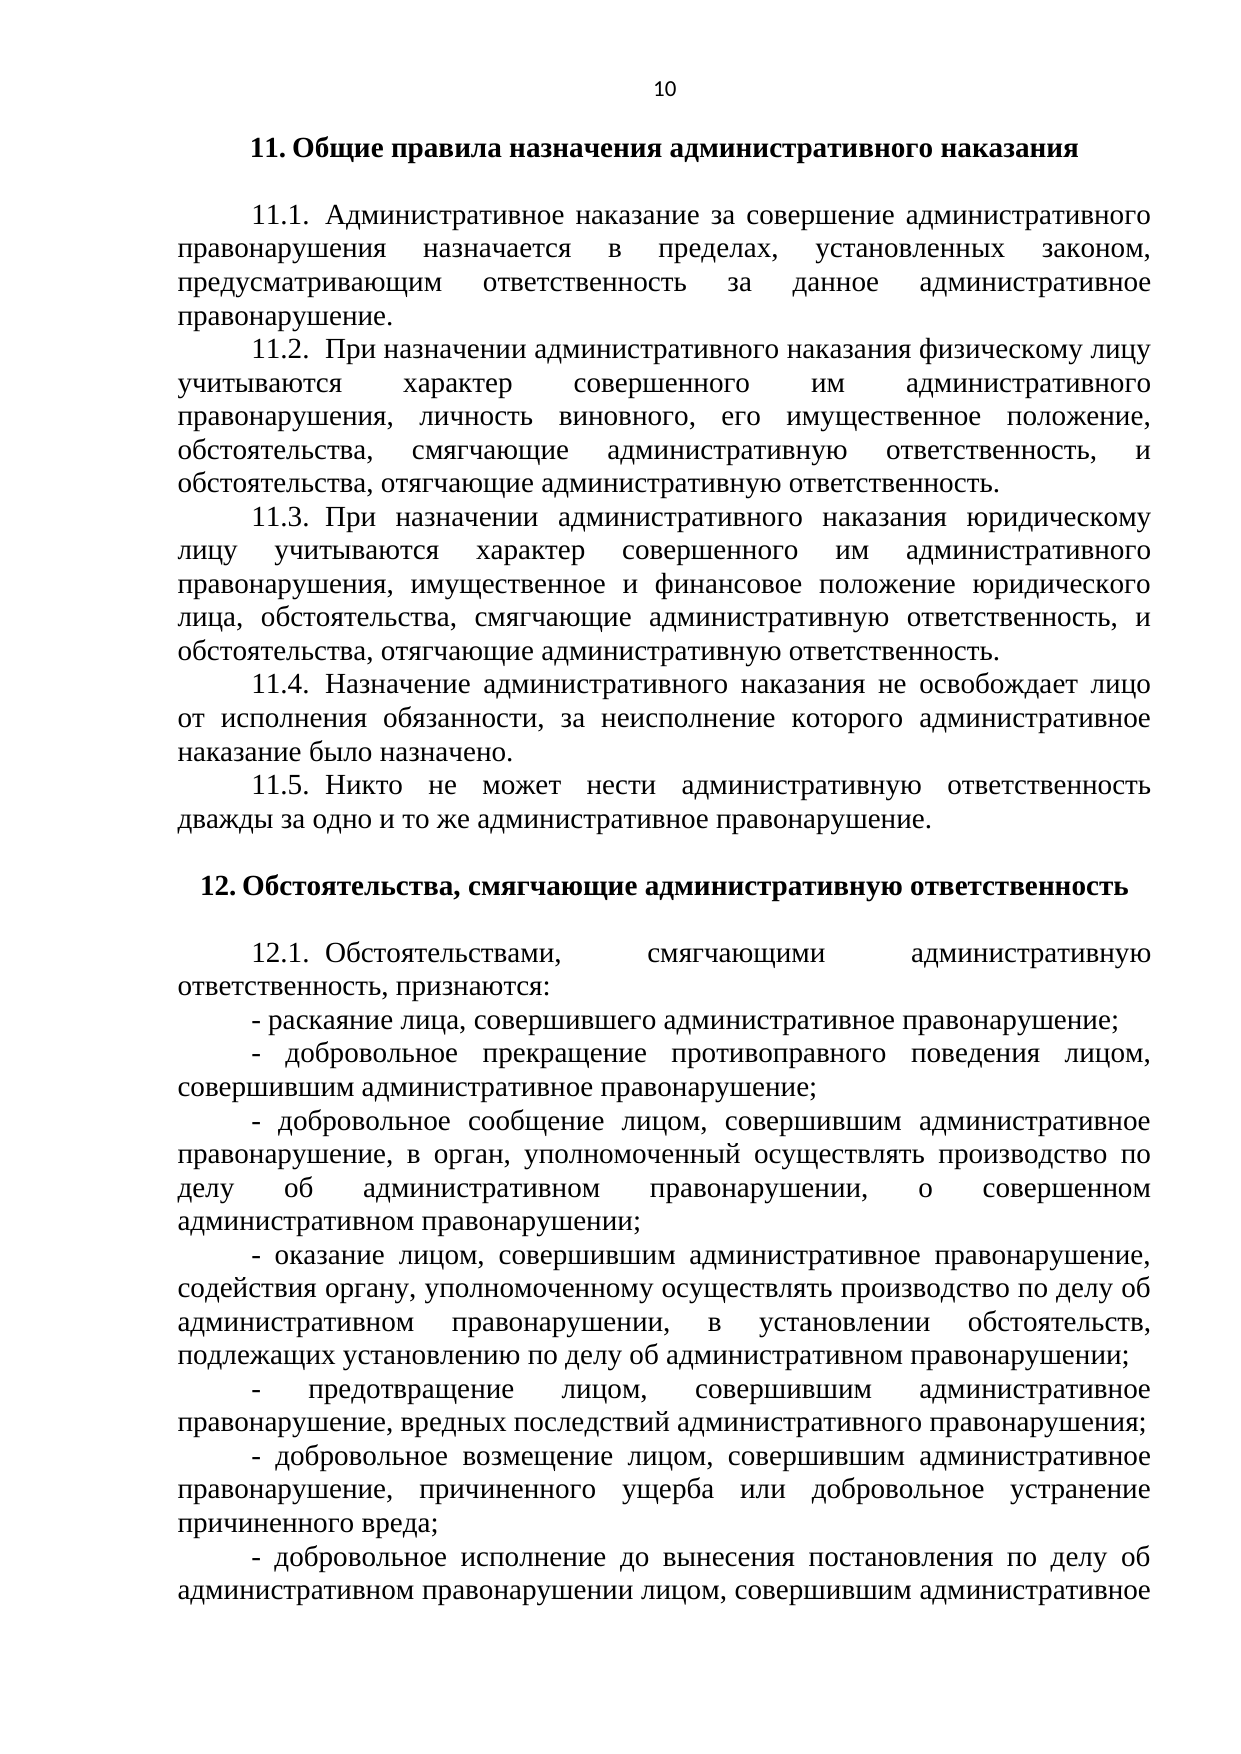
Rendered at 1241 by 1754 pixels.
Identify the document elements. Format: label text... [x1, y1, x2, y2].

list - добровольное возмещение лицом, совершившим административное правонарушение, причиненного ущерба или добровольное устранение причиненного вреда; [177, 1438, 1152, 1539]
list Общие правила назначения административного наказания [177, 130, 1152, 163]
list Обстоятельства, смягчающие административную ответственность [177, 868, 1152, 901]
list При назначении административного наказания юридическому лицу учитываются характер совершенного им административного правонарушения, имущественное и финансовое положение юридического лица, обстоятельства, смягчающие административную ответственность, и обстоятельства, отягчающие административную ответственность. [177, 499, 1152, 667]
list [177, 1539, 1152, 1606]
list При назначении административного наказания физическому лицу учитываются характер совершенного им административного правонарушения, личность виновного, его имущественное положение, обстоятельства, смягчающие административную ответственность, и обстоятельства, отягчающие административную ответственность. [177, 331, 1152, 499]
list Никто не может нести административную ответственность дважды за одно и то же административное правонарушение. [177, 767, 1152, 834]
list Административное наказание за совершение административного правонарушения назначается в пределах, установленных законом, предусматривающим ответственность за данное административное правонарушение. [177, 197, 1152, 331]
list - оказание лицом, совершившим административное правонарушение, содействия органу, уполномоченному осуществлять производство по делу об административном правонарушении, в установлении обстоятельств, подлежащих установлению по делу об административном правонарушении; [177, 1237, 1152, 1371]
list - предотвращение лицом, совершившим административное правонарушение, вредных последствий административного правонарушения; [177, 1371, 1152, 1438]
list - добровольное прекращение противоправного поведения лицом, совершившим административное правонарушение; [177, 1036, 1152, 1103]
list Назначение административного наказания не освобождает лицо от исполнения обязанности, за неисполнение которого административное наказание было назначено. [177, 667, 1152, 767]
list - раскаяние лица, совершившего административное правонарушение; [177, 1002, 1152, 1036]
list - добровольное сообщение лицом, совершившим административное правонарушение, в орган, уполномоченный осуществлять производство по делу об административном правонарушении, о совершенном административном правонарушении; [177, 1103, 1152, 1237]
list Обстоятельствами, смягчающими административную ответственность, признаются: [177, 935, 1152, 1002]
